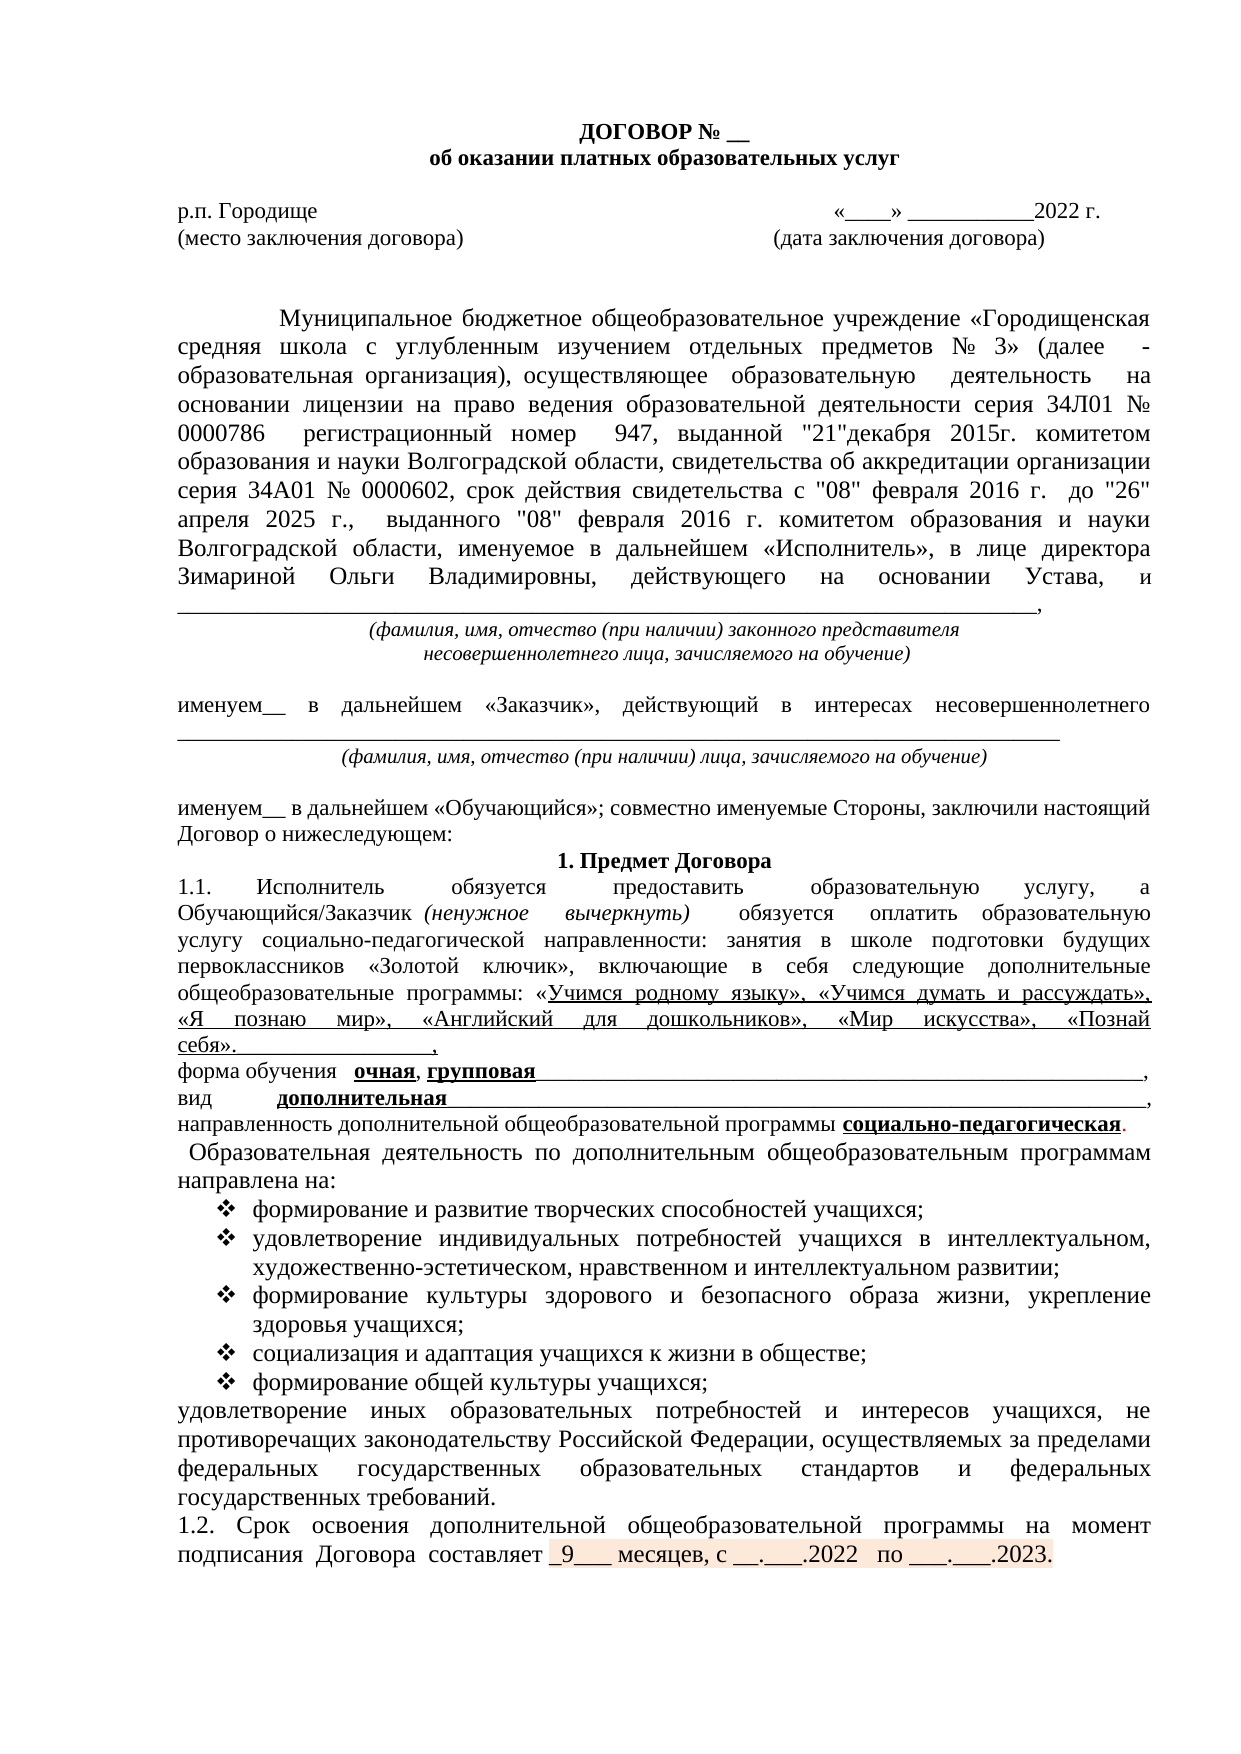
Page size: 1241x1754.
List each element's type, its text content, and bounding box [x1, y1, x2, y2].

text 1.1. Исполнитель обязуется предоставить образовательную услугу, а Обучающийся/Заказчик (ненужное вычеркнуть) обязуется оплатить образовательную услугу социально-педагогической направленности: занятия в школе подготовки будущих первоклассников «Золотой ключик», включающие в себя следующие дополнительные общеобразовательные программы: «Учимся родному языку», «Учимся думать и рассуждать», «Я познаю мир», «Английский для дошкольников», «Мир искусства», «Познай себя»._________________, [177, 873, 1152, 1058]
text (фамилия, имя, отчество (при наличии) лица, зачисляемого на обучение) [177, 744, 1152, 768]
text (фамилия, имя, отчество (при наличии) законного представителя [177, 616, 1152, 641]
text вид дополнительная_____________________________________________________________, направленность дополнительной общеобразовательной программы социально-педагогическая. [177, 1084, 1152, 1137]
text ДОГОВОР № __ об оказании платных образовательных услуг [177, 118, 1152, 171]
list удовлетворение индивидуальных потребностей учащихся в интеллектуальном, художественно-эстетическом, нравственном и интеллектуальном развитии; [215, 1223, 1152, 1280]
text Образовательная деятельность по дополнительным общеобразовательным программам направлена на: [177, 1137, 1152, 1194]
text Муниципальное бюджетное общеобразовательное учреждение «Городищенская средняя школа с углубленным изучением отдельных предметов № 3» (далее - образовательная организация), осуществляющее образовательную деятельность на основании лицензии на право ведения образовательной деятельности серия 34Л01 № 0000786 регистрационный номер 947, выданной "21"декабря 2015г. комитетом образования и науки Волгоградской области, свидетельства об аккредитации организации серия 34А01 № 0000602, срок действия свидетельства с "08" февраля 2016 г. до "26" апреля 2025 г., выданного "08" февраля 2016 г. комитетом образования и науки Волгоградской области, именуемое в дальнейшем «Исполнитель», в лице директора Зимариной Ольги Владимировны, действующего на основании Устава, и ___________________________________________________________________________, [177, 303, 1152, 616]
text несовершеннолетнего лица, зачисляемого на обучение) [177, 641, 1152, 664]
text (место заключения договора) (дата заключения договора) [177, 223, 1152, 250]
list формирование и развитие творческих способностей учащихся; [215, 1194, 1152, 1223]
text р.п. Городище «____» ___________2022 г. [177, 197, 1152, 223]
list формирование культуры здорового и безопасного образа жизни, укрепление здоровья учащихся; [215, 1280, 1152, 1338]
text 1.2. Срок освоения дополнительной общеобразовательной программы на момент подписания Договора составляет _9___ месяцев, с __.___.2022 по ___.___.2023. [177, 1510, 1152, 1568]
list социализация и адаптация учащихся к жизни в обществе; [215, 1338, 1152, 1367]
text именуем__ в дальнейшем «Обучающийся»; совместно именуемые Стороны, заключили настоящий Договор о нижеследующем: [177, 794, 1152, 847]
text 1. Предмет Договора [177, 847, 1152, 873]
text форма обучения очная, групповая_____________________________________________________, [177, 1058, 1152, 1084]
text удовлетворение иных образовательных потребностей и интересов учащихся, не противоречащих законодательству Российской Федерации, осуществляемых за пределами федеральных государственных образовательных стандартов и федеральных государственных требований. [177, 1395, 1152, 1510]
list формирование общей культуры учащихся; [215, 1367, 1152, 1395]
text именуем__ в дальнейшем «Заказчик», действующий в интересах несовершеннолетнего _____________________________________________________________________________ [177, 691, 1152, 744]
